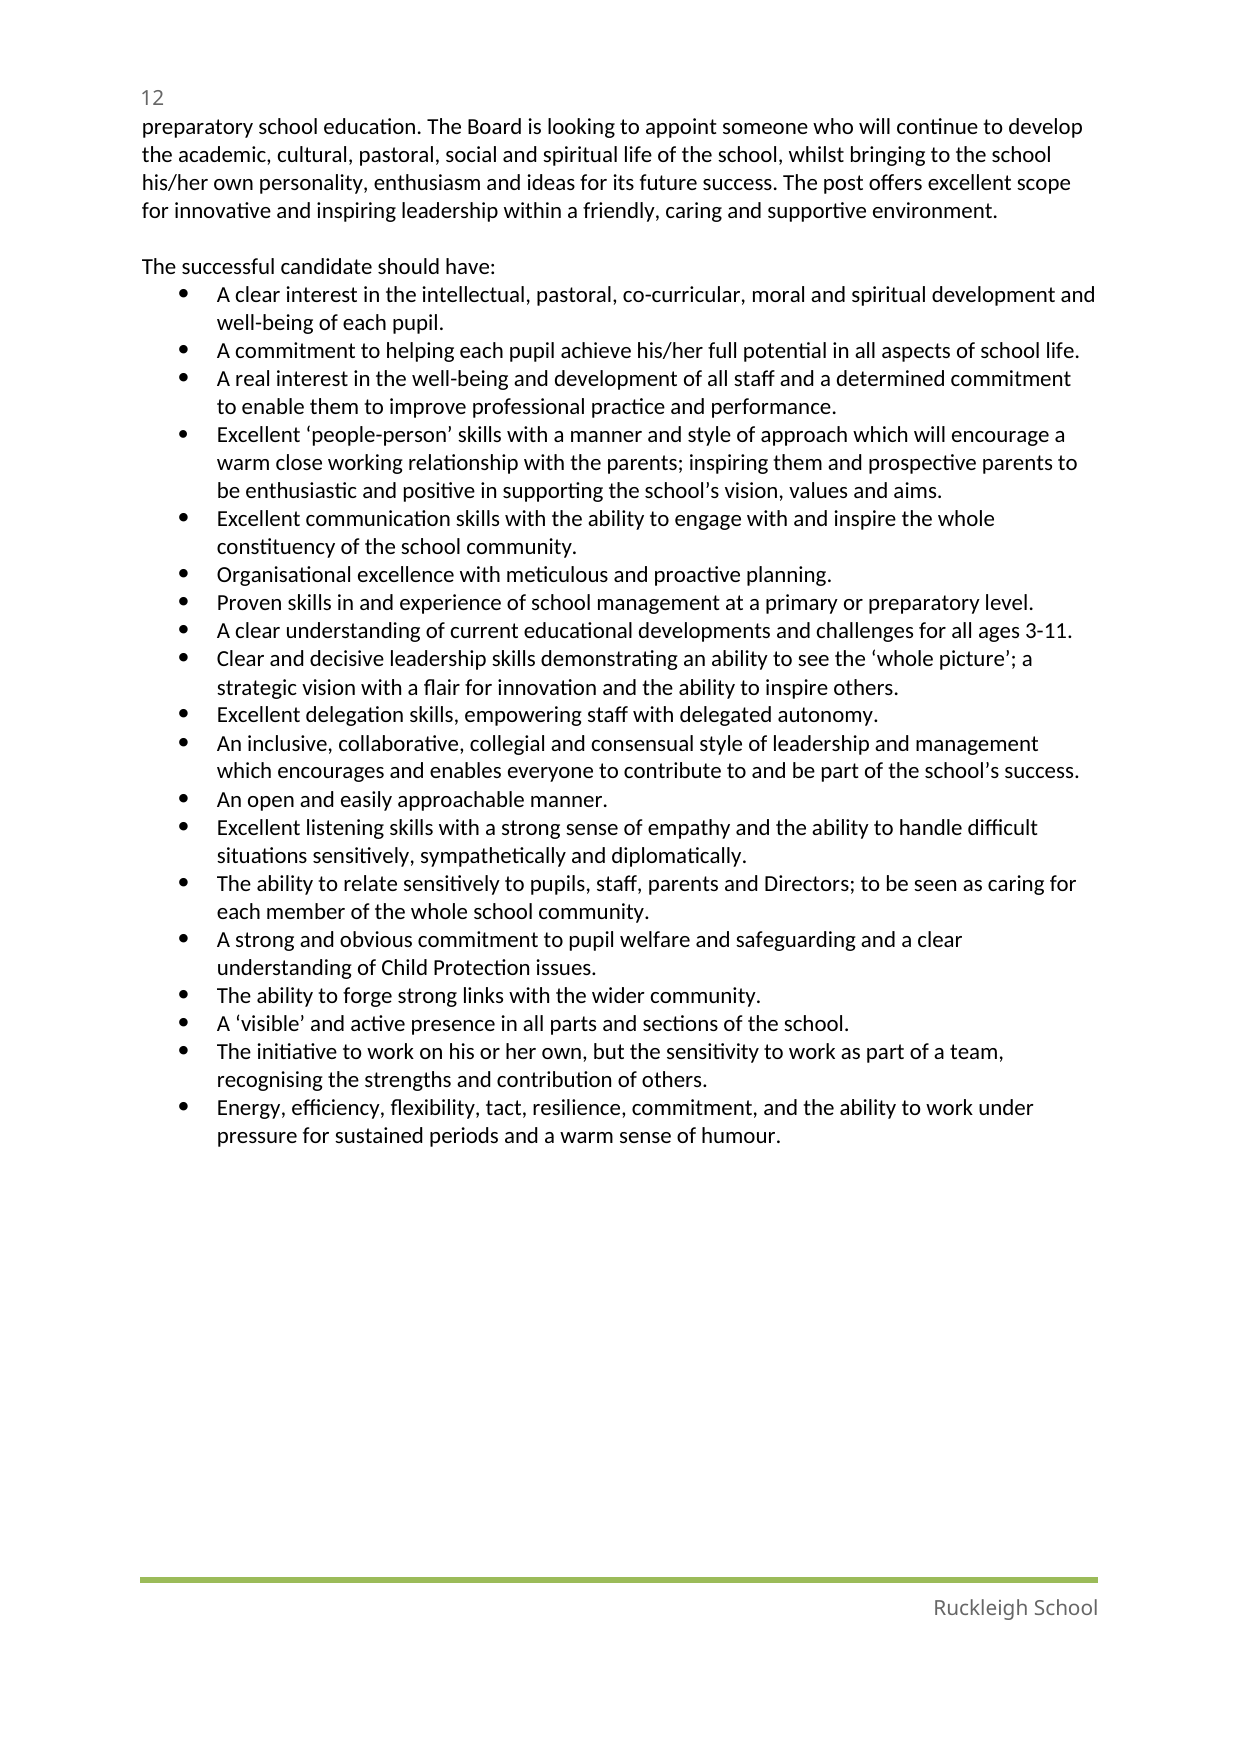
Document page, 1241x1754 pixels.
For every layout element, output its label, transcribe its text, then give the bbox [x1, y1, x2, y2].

list A clear interest in the intellectual, pastoral, co-curricular, moral and spiritual development and [179, 280, 1098, 308]
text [142, 112, 1098, 224]
list warm close working relationship with the parents; inspiring them and prospective parents to be enthusiastic and positive in supporting the school’s vision, values and aims. [217, 448, 1098, 504]
list Proven skills in and experience of school management at a primary or preparatory level. [179, 588, 1098, 617]
list A strong and obvious commitment to pupil welfare and safeguarding and a clear understanding of Child Protection issues. [179, 925, 1098, 981]
list A clear understanding of current educational developments and challenges for all ages 3-11. [179, 617, 1098, 644]
list Excellent delegation skills, empowering staff with delegated autonomy. [179, 701, 1098, 729]
list Excellent communication skills with the ability to engage with and inspire the whole [179, 504, 1098, 532]
list The ability to forge strong links with the wider community. [179, 981, 1098, 1009]
list each member of the whole school community. [217, 897, 1098, 925]
list strategic vision with a flair for innovation and the ability to inspire others. [217, 673, 1098, 701]
list An open and easily approachable manner. [179, 785, 1098, 813]
list situations sensitively, sympathetically and diplomatically. [217, 841, 1098, 869]
list well-being of each pupil. [217, 308, 1098, 336]
list Organisational excellence with meticulous and proactive planning. [179, 561, 1098, 588]
list Energy, efficiency, flexibility, tact, resilience, commitment, and the ability to work under pressure for sustained periods and a warm sense of humour. [179, 1093, 1098, 1149]
list A real interest in the well-being and development of all staff and a determined commitment [179, 364, 1098, 392]
list The initiative to work on his or her own, but the sensitivity to work as part of a team, recognising the strengths and contribution of others. [179, 1037, 1098, 1093]
text The successful candidate should have: [142, 252, 1098, 280]
list A commitment to helping each pupil achieve his/her full potential in all aspects of school life. [179, 336, 1098, 364]
list The ability to relate sensitively to pupils, staff, parents and Directors; to be seen as caring for [179, 869, 1098, 897]
list An inclusive, collaborative, collegial and consensual style of leadership and management which encourages and enables everyone to contribute to and be part of the school’s success. [179, 729, 1098, 785]
list Clear and decisive leadership skills demonstrating an ability to see the ‘whole picture’; a [179, 644, 1098, 673]
list A ‘visible’ and active presence in all parts and sections of the school. [179, 1009, 1098, 1037]
list constituency of the school community. [217, 532, 1098, 561]
list to enable them to improve professional practice and performance. [217, 392, 1098, 420]
list Excellent listening skills with a strong sense of empathy and the ability to handle difficult [179, 813, 1098, 841]
list Excellent ‘people-person’ skills with a manner and style of approach which will encourage a [179, 420, 1098, 448]
